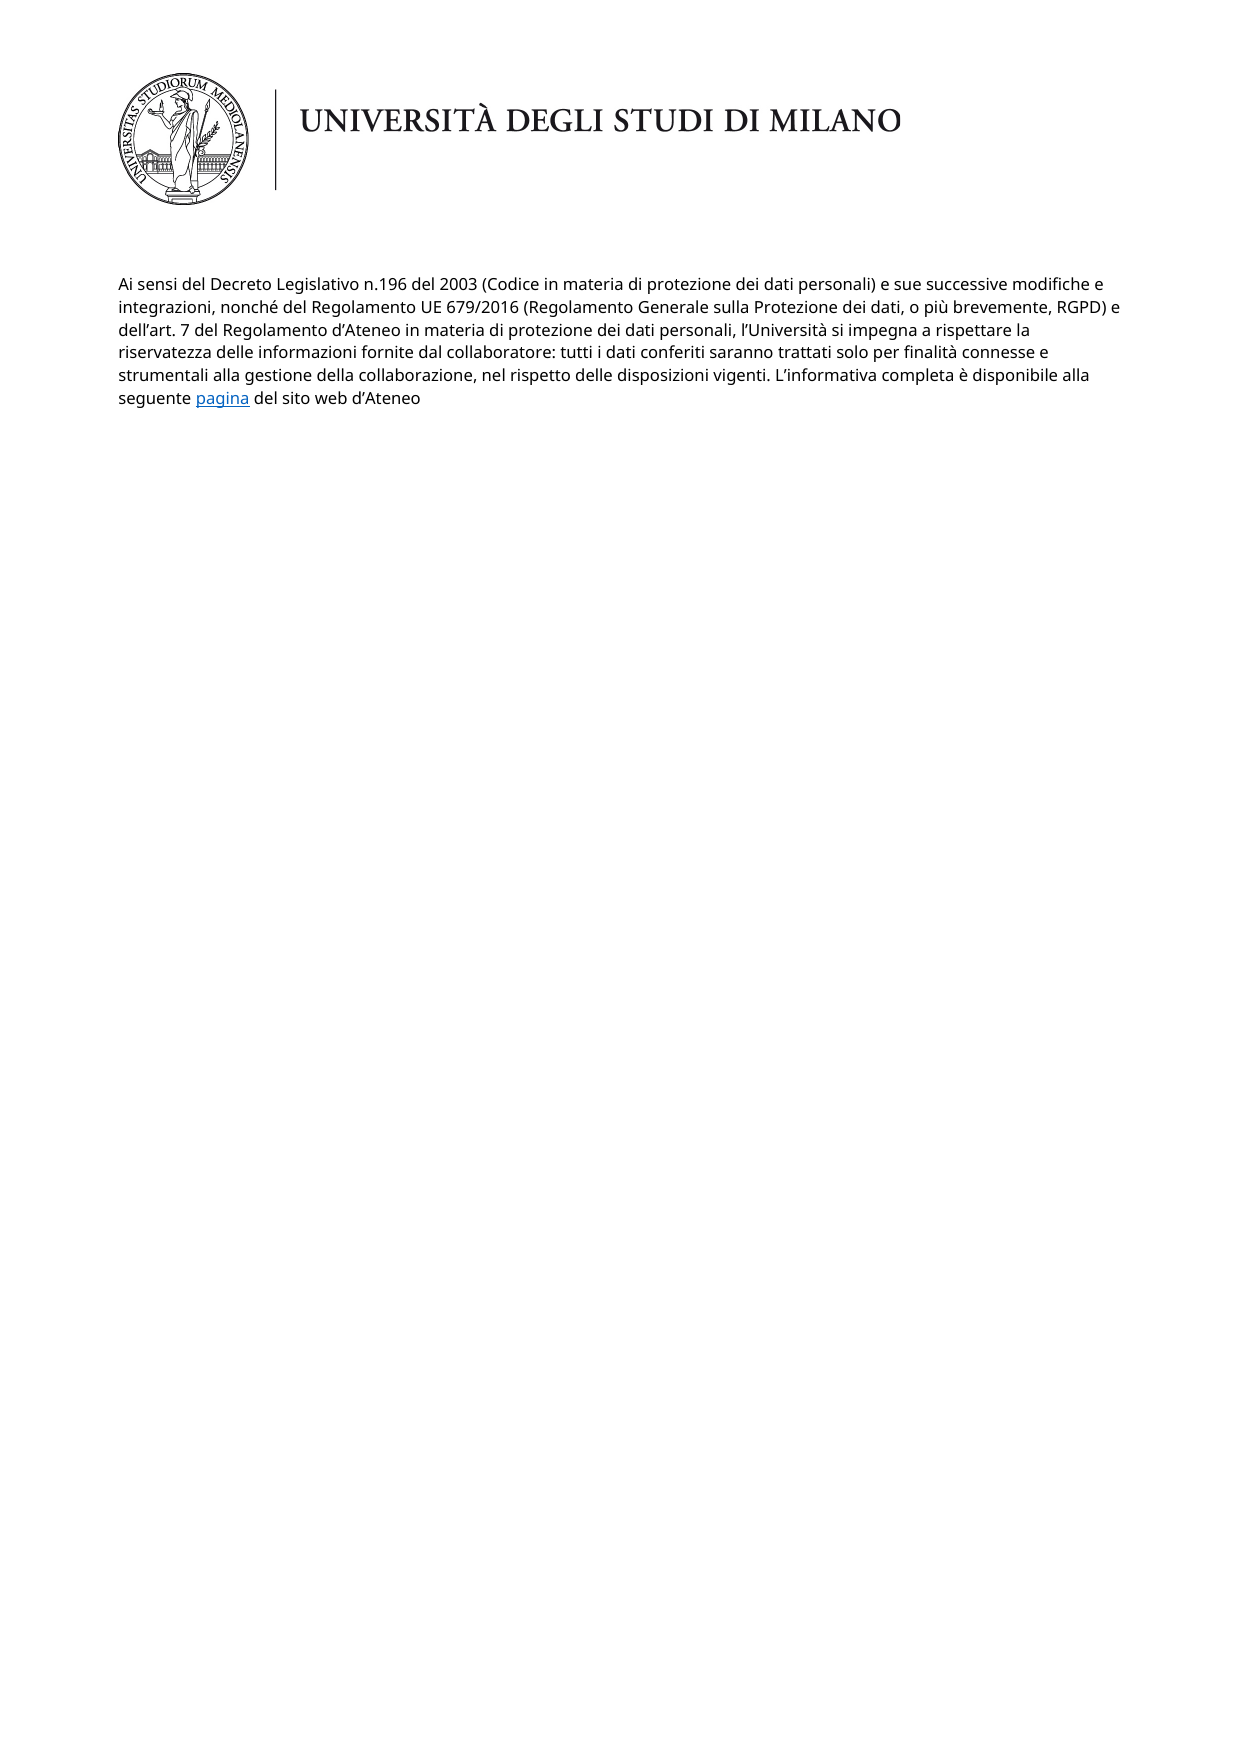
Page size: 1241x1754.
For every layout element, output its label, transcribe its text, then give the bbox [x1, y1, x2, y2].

picture [118, 73, 901, 205]
text Ai sensi del Decreto Legislativo n.196 del 2003 (Codice in materia di protezione dei dati personali) e sue successive modifiche e integrazioni, nonché del Regolamento UE 679/2016 (Regolamento Generale sulla Protezione dei dati, o più brevemente, RGPD) e dell’art. 7 del Regolamento d’Ateneo in materia di protezione dei dati personali, l’Università si impegna a rispettare la riservatezza delle informazioni fornite dal collaboratore: tutti i dati conferiti saranno trattati solo per finalità connesse e strumentali alla gestione della collaborazione, nel rispetto delle disposizioni vigenti. L’informativa completa è disponibile alla seguente pagina del sito web d’Ateneo [118, 273, 1122, 409]
